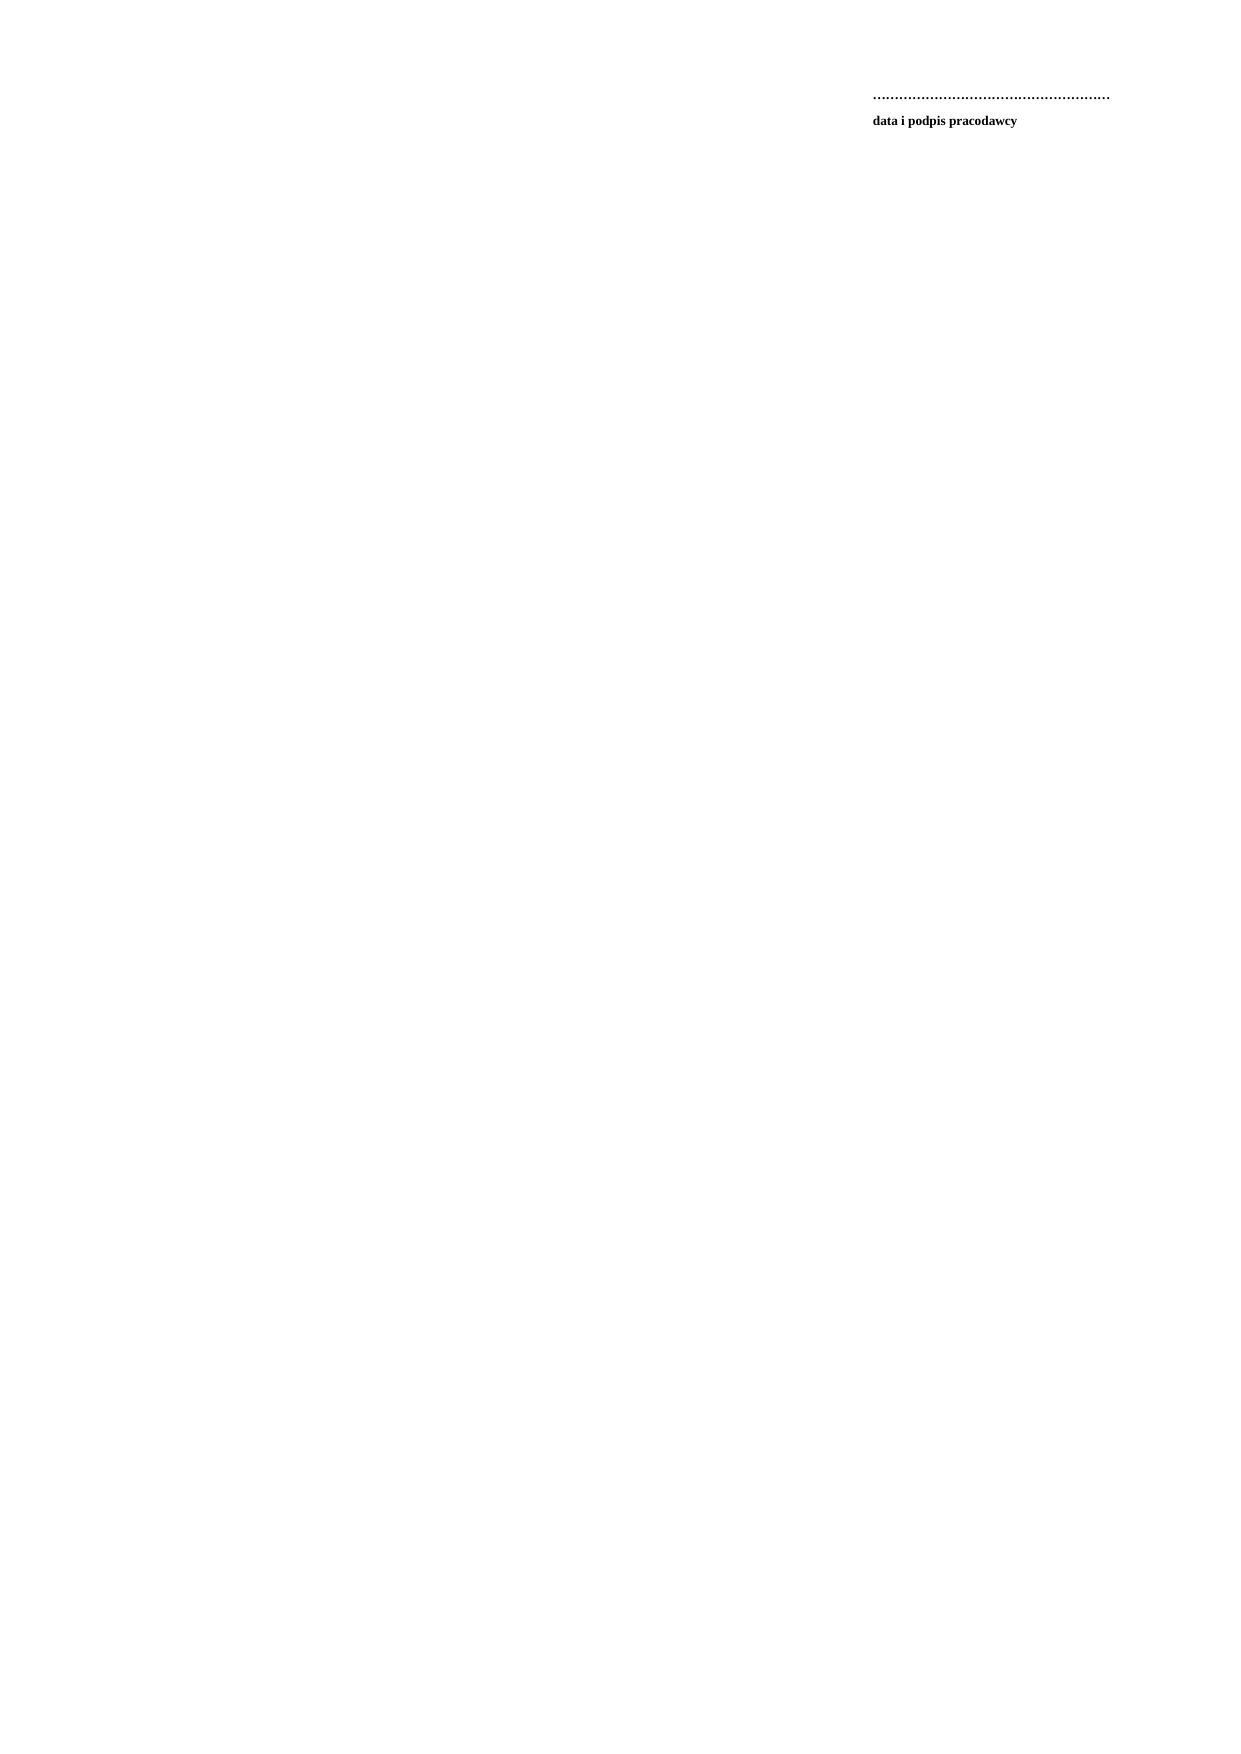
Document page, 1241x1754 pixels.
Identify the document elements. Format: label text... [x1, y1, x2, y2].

text data i podpis pracodawcy [130, 113, 1110, 140]
text ……………………………………………… [130, 59, 1110, 113]
